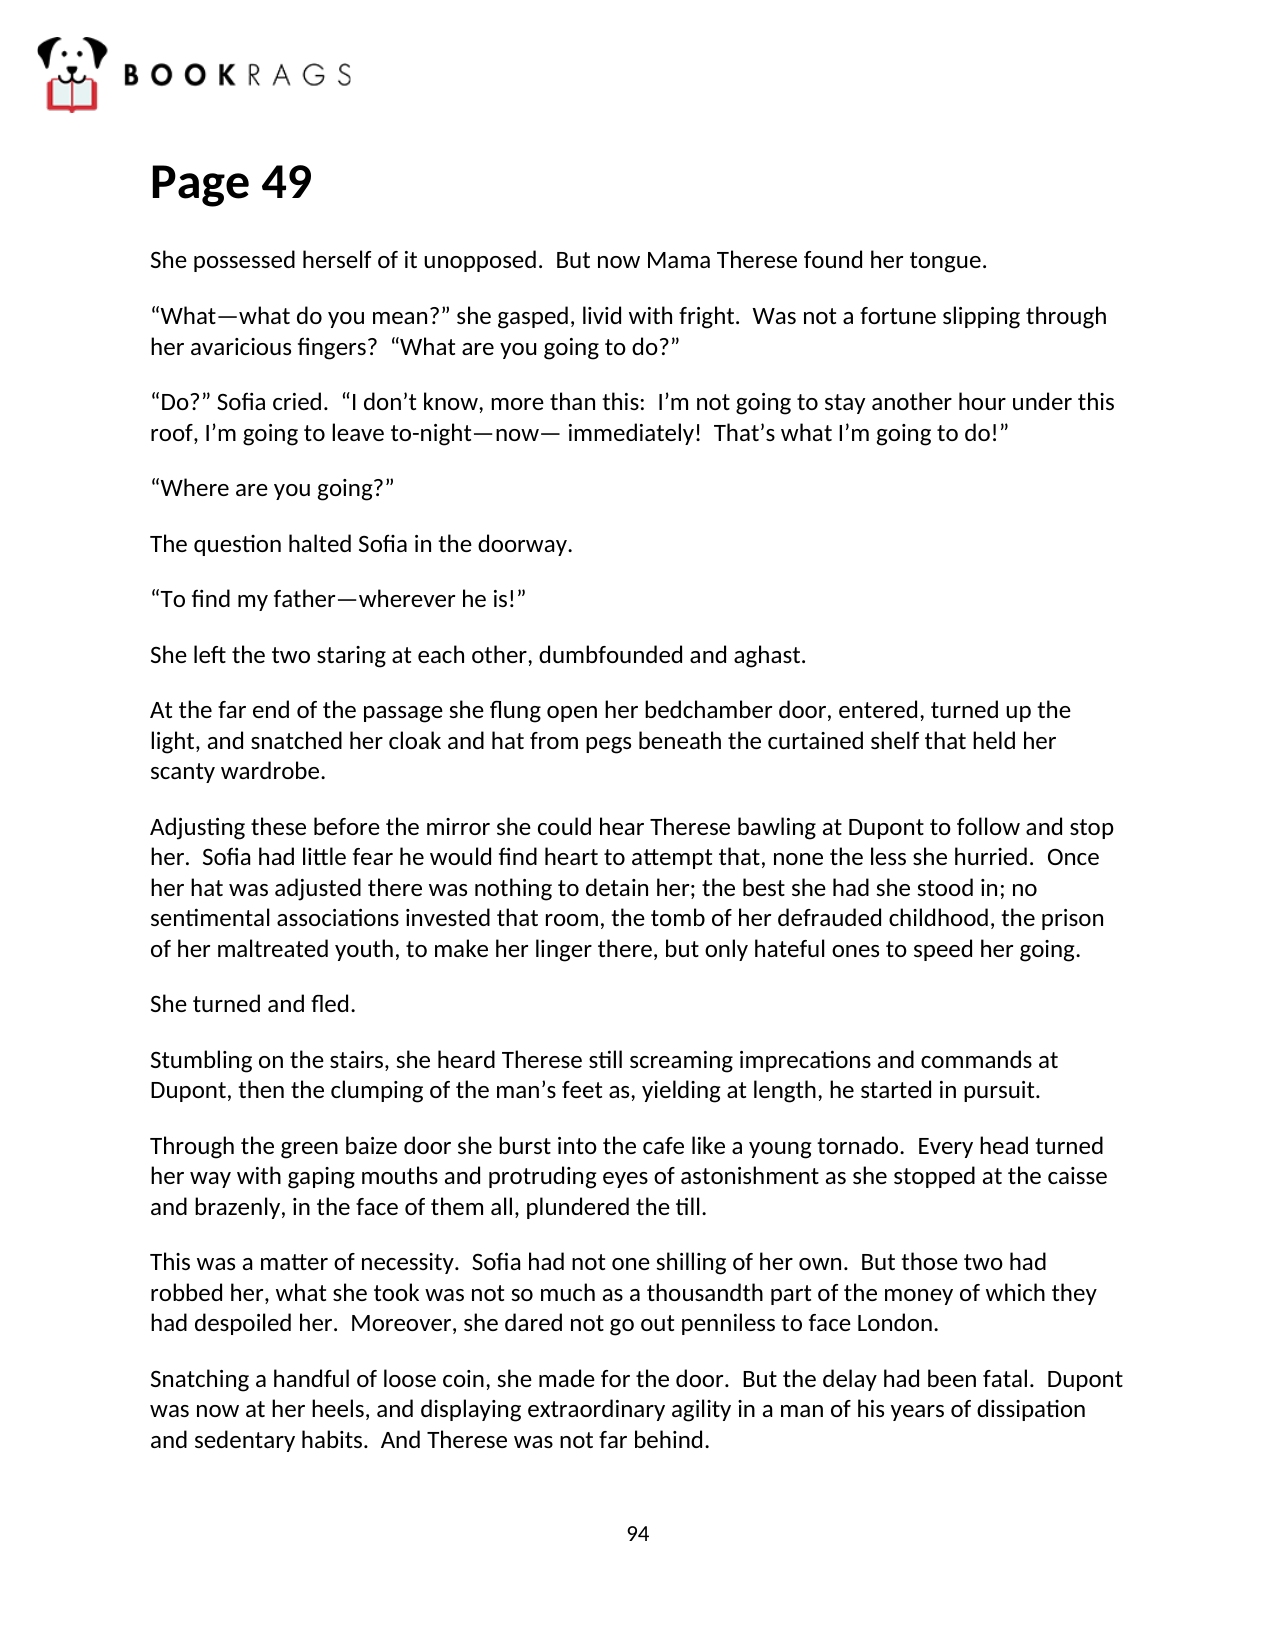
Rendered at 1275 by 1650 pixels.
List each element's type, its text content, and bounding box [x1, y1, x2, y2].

text She possessed herself of it unopposed. But now Mama Therese found her tongue. [150, 244, 1125, 275]
text Adjusting these before the mirror she could hear Therese bawling at Dupont to follow and stop her. Sofia had little fear he would find heart to attempt that, none the less she hurried. Once her hat was adjusted there was nothing to detain her; the best she had she stood in; no sentimental associations invested that room, the tomb of her defrauded childhood, the prison of her maltreated youth, to make her linger there, but only hateful ones to speed her going. [150, 811, 1125, 963]
text Snatching a handful of loose coin, she made for the door. But the delay had been fatal. Dupont was now at her heels, and displaying extraordinary agility in a man of his years of dissipation and sedentary habits. And Therese was not far behind. [150, 1363, 1125, 1455]
text At the far end of the passage she flung open her bedchamber door, entered, turned up the light, and snatched her cloak and hat from pegs beneath the curtained shelf that held her scanty wardrobe. [150, 694, 1125, 786]
text “Do?” Sofia cried. “I don’t know, more than this: I’m not going to stay another hour under this roof, I’m going to leave to-night—­now—­ immediately! That’s what I’m going to do!” [150, 386, 1125, 447]
text “To find my father—­wherever he is!” [150, 583, 1125, 614]
text “Where are you going?” [150, 472, 1125, 503]
text Through the green baize door she burst into the cafe like a young tornado. Every head turned her way with gaping mouths and protruding eyes of astonishment as she stopped at the caisse and brazenly, in the face of them all, plundered the till. [150, 1130, 1125, 1222]
text Page 49 [150, 150, 1125, 211]
text She turned and fled. [150, 988, 1125, 1019]
text The question halted Sofia in the doorway. [150, 528, 1125, 558]
picture [37, 37, 351, 113]
text She left the two staring at each other, dumbfounded and aghast. [150, 639, 1125, 669]
text This was a matter of necessity. Sofia had not one shilling of her own. But those two had robbed her, what she took was not so much as a thousandth part of the money of which they had despoiled her. Moreover, she dared not go out penniless to face London. [150, 1247, 1125, 1338]
text Stumbling on the stairs, she heard Therese still screaming imprecations and commands at Dupont, then the clumping of the man’s feet as, yielding at length, he started in pursuit. [150, 1044, 1125, 1105]
text “What—­what do you mean?” she gasped, livid with fright. Was not a fortune slipping through her avaricious fingers? “What are you going to do?” [150, 300, 1125, 361]
